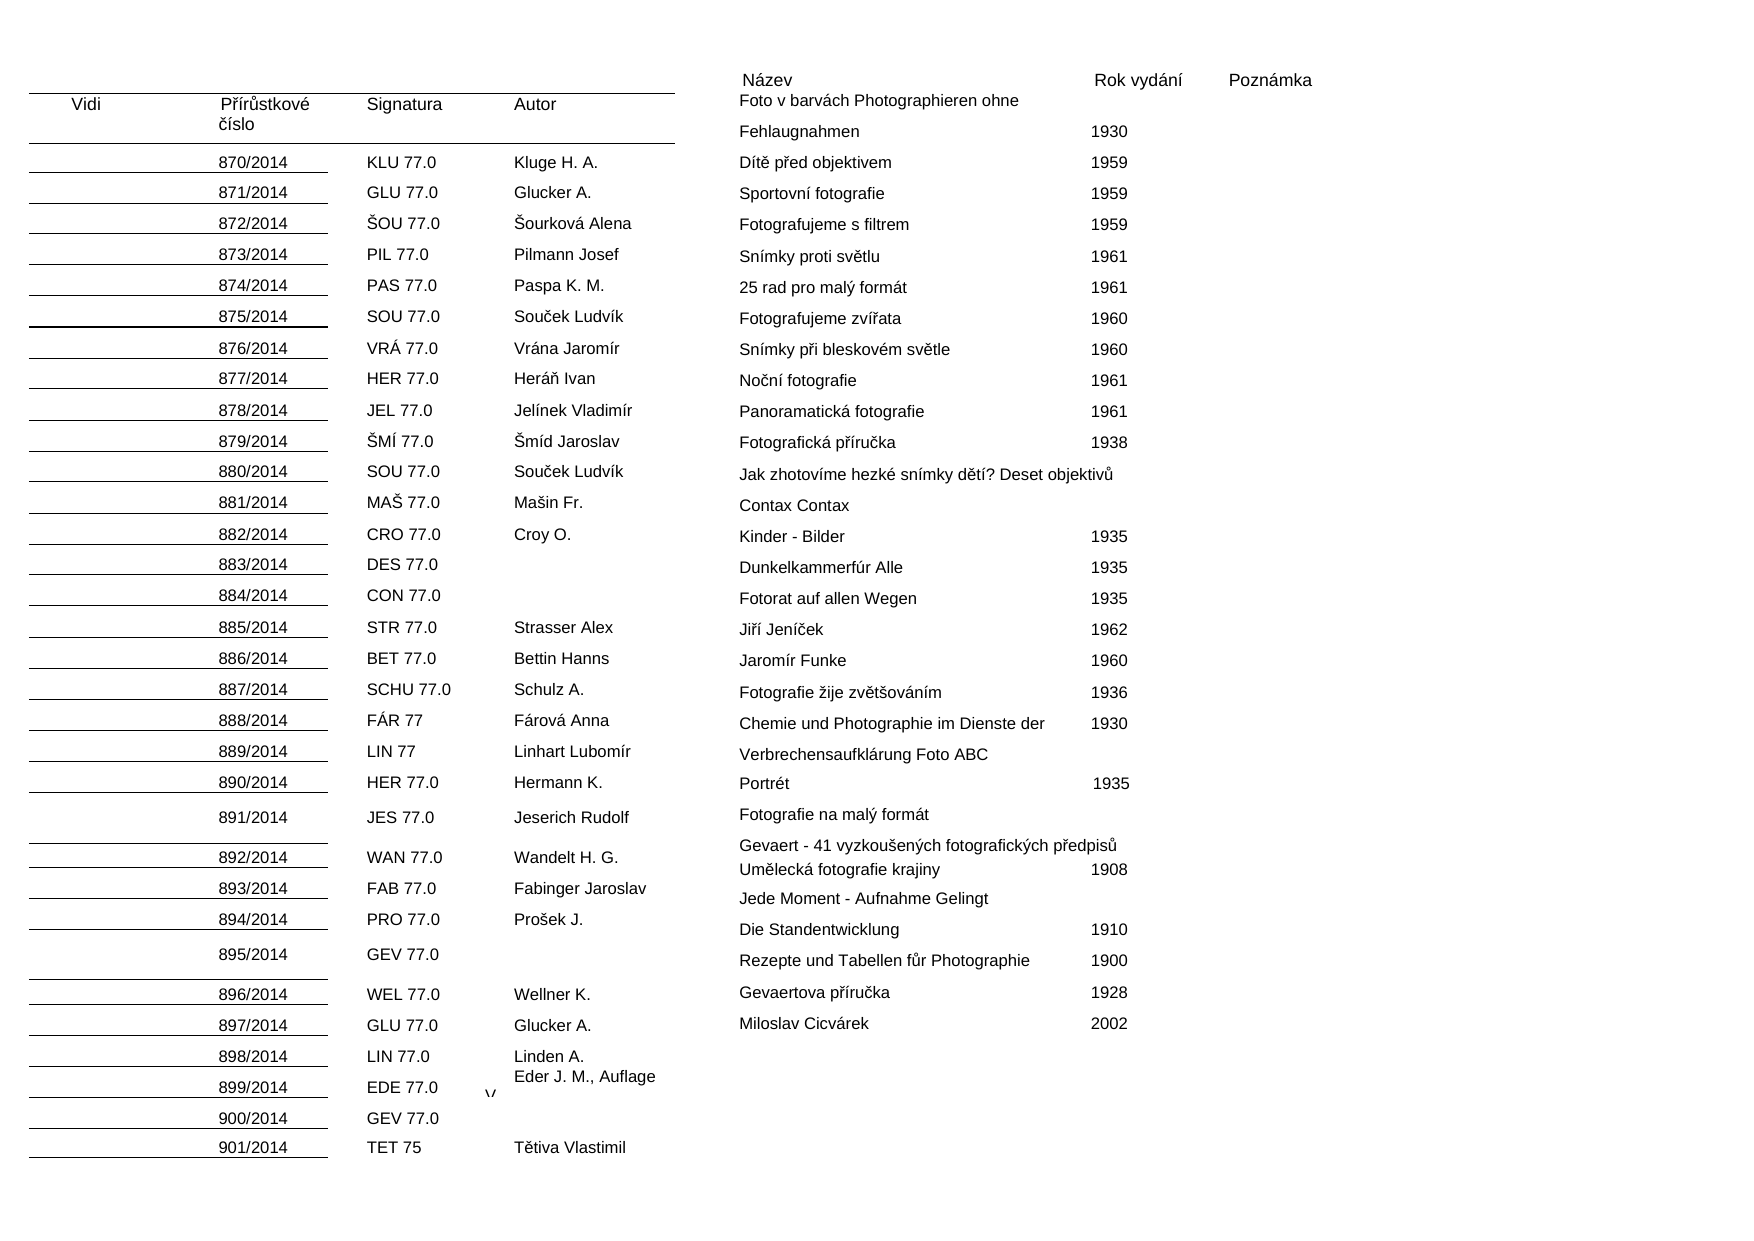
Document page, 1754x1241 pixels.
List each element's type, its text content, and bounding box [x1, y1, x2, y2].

text Jaromír Funke 1960 [739, 651, 1138, 670]
text Rezepte und Tabellen fůr Photographie 1900 [739, 951, 1138, 970]
text Fotorat auf allen Wegen 1935 [739, 589, 1138, 608]
text Gevaert - 41 vyzkoušených fotografických předpisů [739, 836, 1138, 855]
text Panoramatická fotografie 1961 [739, 402, 1138, 421]
text Snímky při bleskovém světle 1960 [739, 340, 1138, 359]
text Jiří Jeníček 1962 [739, 620, 1138, 639]
text 25 rad pro malý formát 1961 [739, 277, 1138, 297]
text Fotografujeme s filtrem 1959 [739, 215, 1138, 234]
text Portrét 1935 [739, 774, 1138, 793]
text Die Standentwicklung 1910 [739, 920, 1138, 939]
text Fotografie na malý formát [739, 805, 1138, 824]
text Chemie und Photographie im Dienste der 1930 [739, 713, 1138, 733]
text Kinder - Bilder 1935 [739, 527, 1138, 546]
text Snímky proti světlu 1961 [739, 246, 1138, 266]
text Jak zhotovíme hezké snímky dětí? Deset objektivů Contax Contax [739, 464, 1138, 515]
text Noční fotografie 1961 [739, 371, 1138, 390]
text Fotografická příručka 1938 [739, 433, 1138, 452]
text Dítě před objektivem 1959 [739, 153, 1138, 172]
text Jede Moment - Aufnahme Gelingt [739, 889, 1138, 908]
text Verbrechensaufklárung Foto ABC [739, 745, 1138, 764]
text Fotografujeme zvířata 1960 [739, 309, 1138, 328]
text Dunkelkammerfúr Alle 1935 [739, 558, 1138, 577]
text Foto v barvách Photographieren ohne Fehlaugnahmen 1930 [739, 91, 1138, 141]
text Sportovní fotografie 1959 [739, 184, 1138, 203]
text Miloslav Cicvárek 2002 [739, 1013, 1138, 1033]
text Umělecká fotografie krajiny 1908 [739, 859, 1138, 878]
text Fotografie žije zvětšováním 1936 [739, 682, 1138, 702]
text Gevaertova příručka 1928 [739, 982, 1138, 1002]
